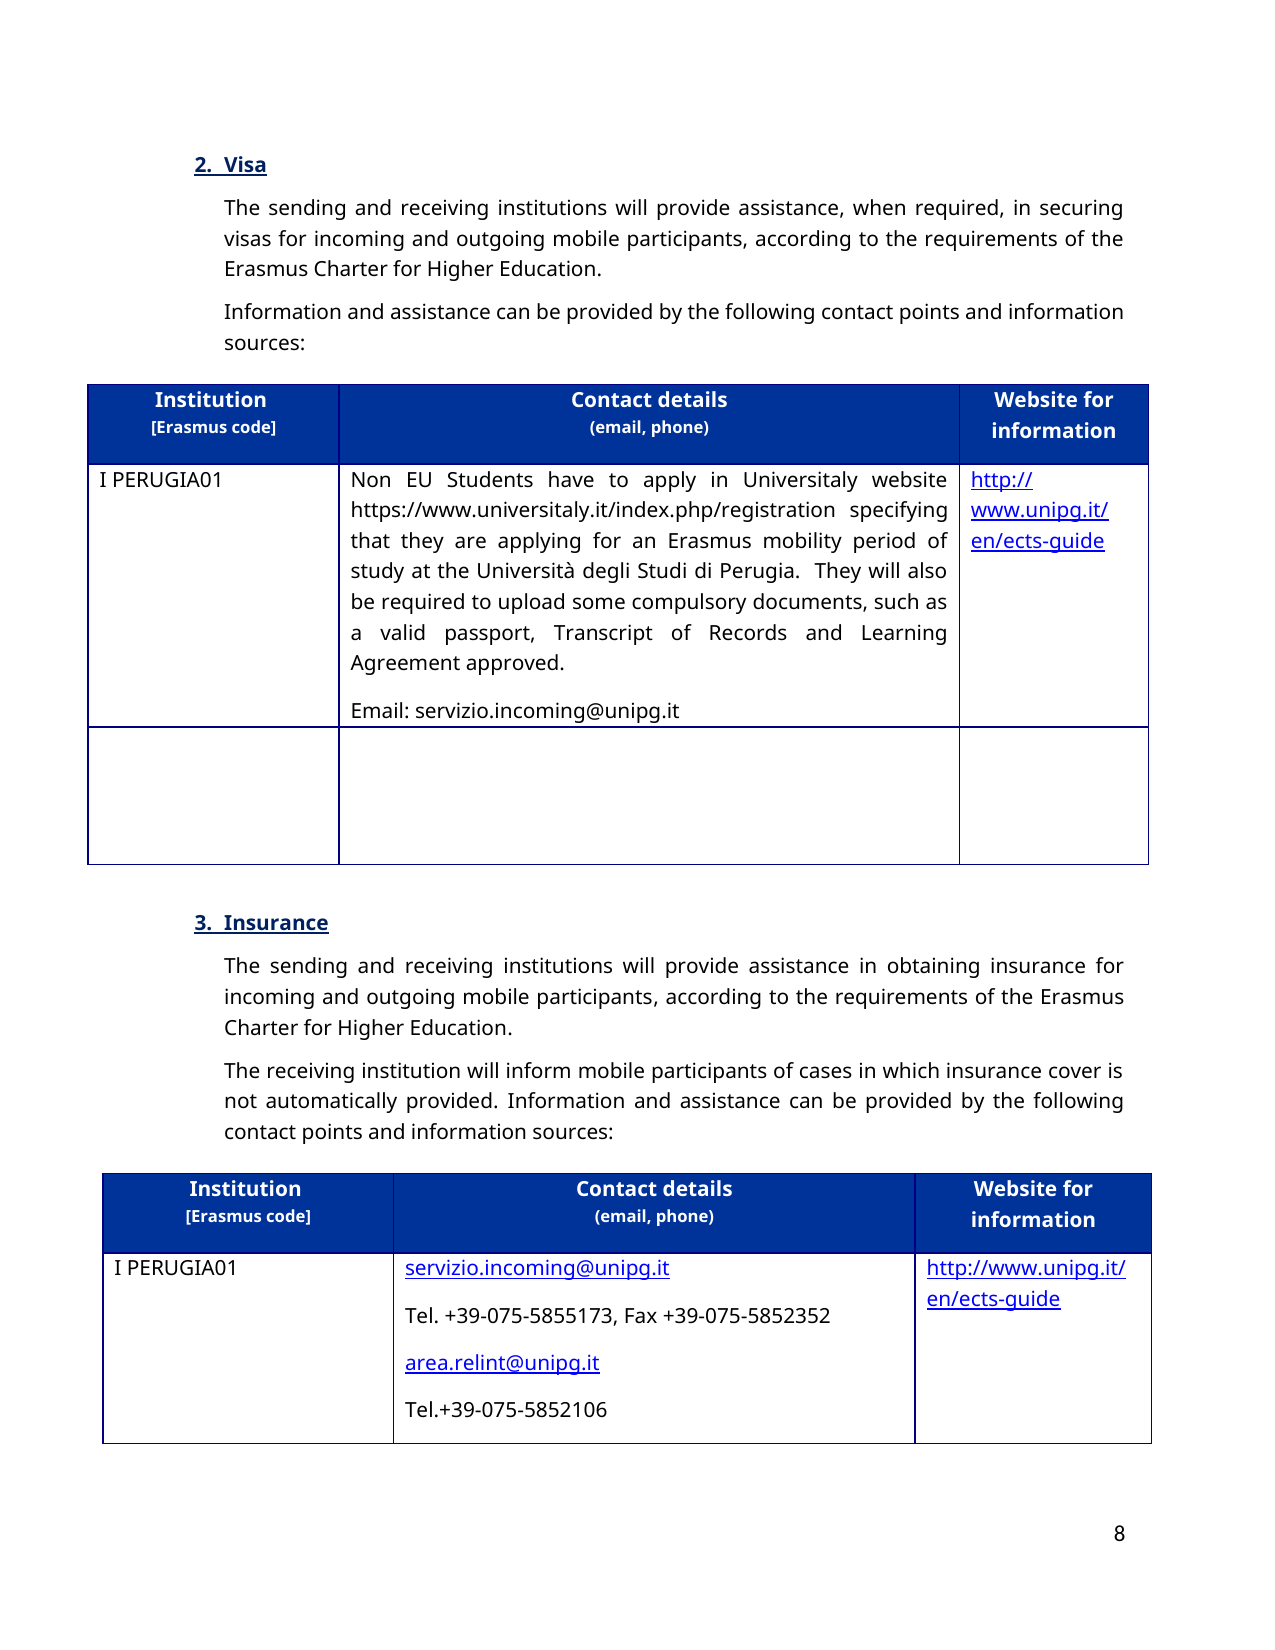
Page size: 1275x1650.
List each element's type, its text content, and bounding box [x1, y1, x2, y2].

table_cell I PERUGIA01 [104, 1254, 393, 1443]
list The receiving institution will inform mobile participants of cases in which insurance cover is not automatically provided. Information and assistance can be provided by the following contact points and information sources: [224, 1056, 1125, 1145]
table_header Contact details (email, phone) [394, 1174, 914, 1252]
table_header Website for information [960, 385, 1148, 463]
table_cell [960, 728, 1148, 863]
table_cell I PERUGIA01 [89, 465, 338, 726]
list 3. Insurance [194, 908, 1125, 937]
table_cell Non EU Students have to apply in Universitaly website https://www.universitaly.it/index.php/registration specifying that they are applying for an Erasmus mobility period of study at the Università degli Studi di Perugia. They will also be required to upload some compulsory documents, such as a valid passport, Transcript of Records and Learning Agreement approved. Email: servizio.incoming@unipg.it [340, 465, 959, 726]
table_cell http://www.unipg.it/en/ects-guide [916, 1254, 1151, 1443]
table_cell http://www.unipg.it/en/ects-guide [960, 465, 1148, 726]
list The sending and receiving institutions will provide assistance in obtaining insurance for incoming and outgoing mobile participants, according to the requirements of the Erasmus Charter for Higher Education. [224, 951, 1125, 1041]
list 2. Visa [194, 150, 1125, 178]
table_header Institution [Erasmus code] [89, 385, 338, 463]
table_cell [89, 728, 338, 863]
list Information and assistance can be provided by the following contact points and information sources: [224, 297, 1125, 357]
table_cell servizio.incoming@unipg.it Tel. +39-075-5855173, Fax +39-075-5852352 area.relint@unipg.it Tel.+39-075-5852106 [394, 1254, 914, 1443]
table_header Contact details (email, phone) [340, 385, 959, 463]
table_cell [340, 728, 959, 863]
table_header Website for information [916, 1174, 1151, 1252]
table_header Institution [Erasmus code] [104, 1174, 393, 1252]
list The sending and receiving institutions will provide assistance, when required, in securing visas for incoming and outgoing mobile participants, according to the requirements of the Erasmus Charter for Higher Education. [224, 193, 1125, 283]
